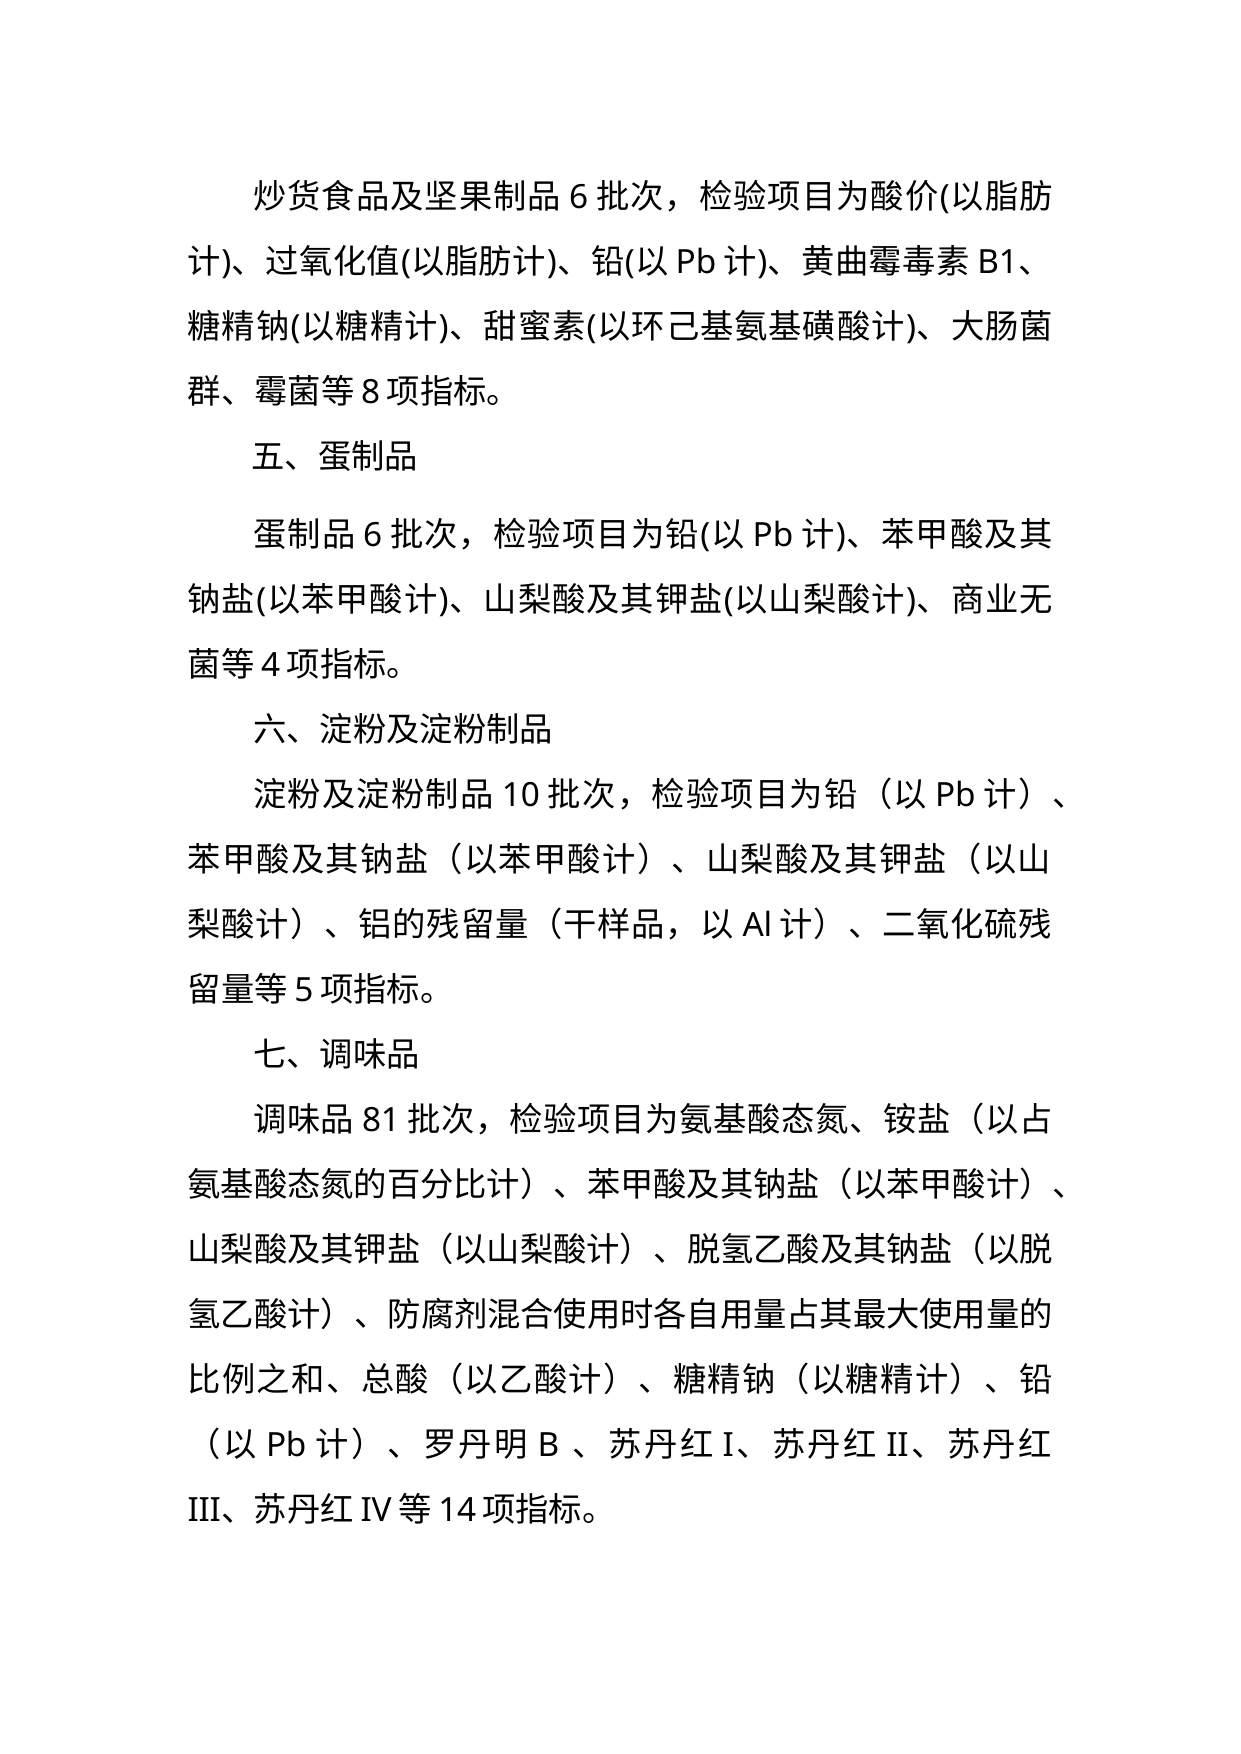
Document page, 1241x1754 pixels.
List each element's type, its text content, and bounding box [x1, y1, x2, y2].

text 七、调味品 [187, 1019, 1053, 1084]
text 炒货食品及坚果制品6批次，检验项目为酸价(以脂肪计)、过氧化值(以脂肪计)、铅(以Pb计)、黄曲霉毒素B1、糖精钠(以糖精计)、甜蜜素(以环己基氨基磺酸计)、大肠菌群、霉菌等8项指标。 [187, 162, 1053, 422]
text 调味品81批次，检验项目为氨基酸态氮、铵盐（以占氨基酸态氮的百分比计）、苯甲酸及其钠盐（以苯甲酸计）、山梨酸及其钾盐（以山梨酸计）、脱氢乙酸及其钠盐（以脱氢乙酸计）、防腐剂混合使用时各自用量占其最大使用量的比例之和、总酸（以乙酸计）、糖精钠（以糖精计）、铅（以Pb计）、罗丹明B 、苏丹红I、苏丹红II、苏丹红III、苏丹红 IV等14项指标。 [187, 1084, 1053, 1539]
text 淀粉及淀粉制品10批次，检验项目为铅（以Pb计）、苯甲酸及其钠盐（以苯甲酸计）、山梨酸及其钾盐（以山梨酸计）、铝的残留量（干样品，以Al计）、二氧化硫残留量等5项指标。 [187, 759, 1053, 1019]
text 蛋制品6批次，检验项目为铅(以Pb计)、苯甲酸及其钠盐(以苯甲酸计)、山梨酸及其钾盐(以山梨酸计)、商业无菌等4项指标。 [187, 499, 1053, 694]
text 六、淀粉及淀粉制品 [187, 694, 1053, 759]
list 蛋制品 [187, 422, 1053, 487]
